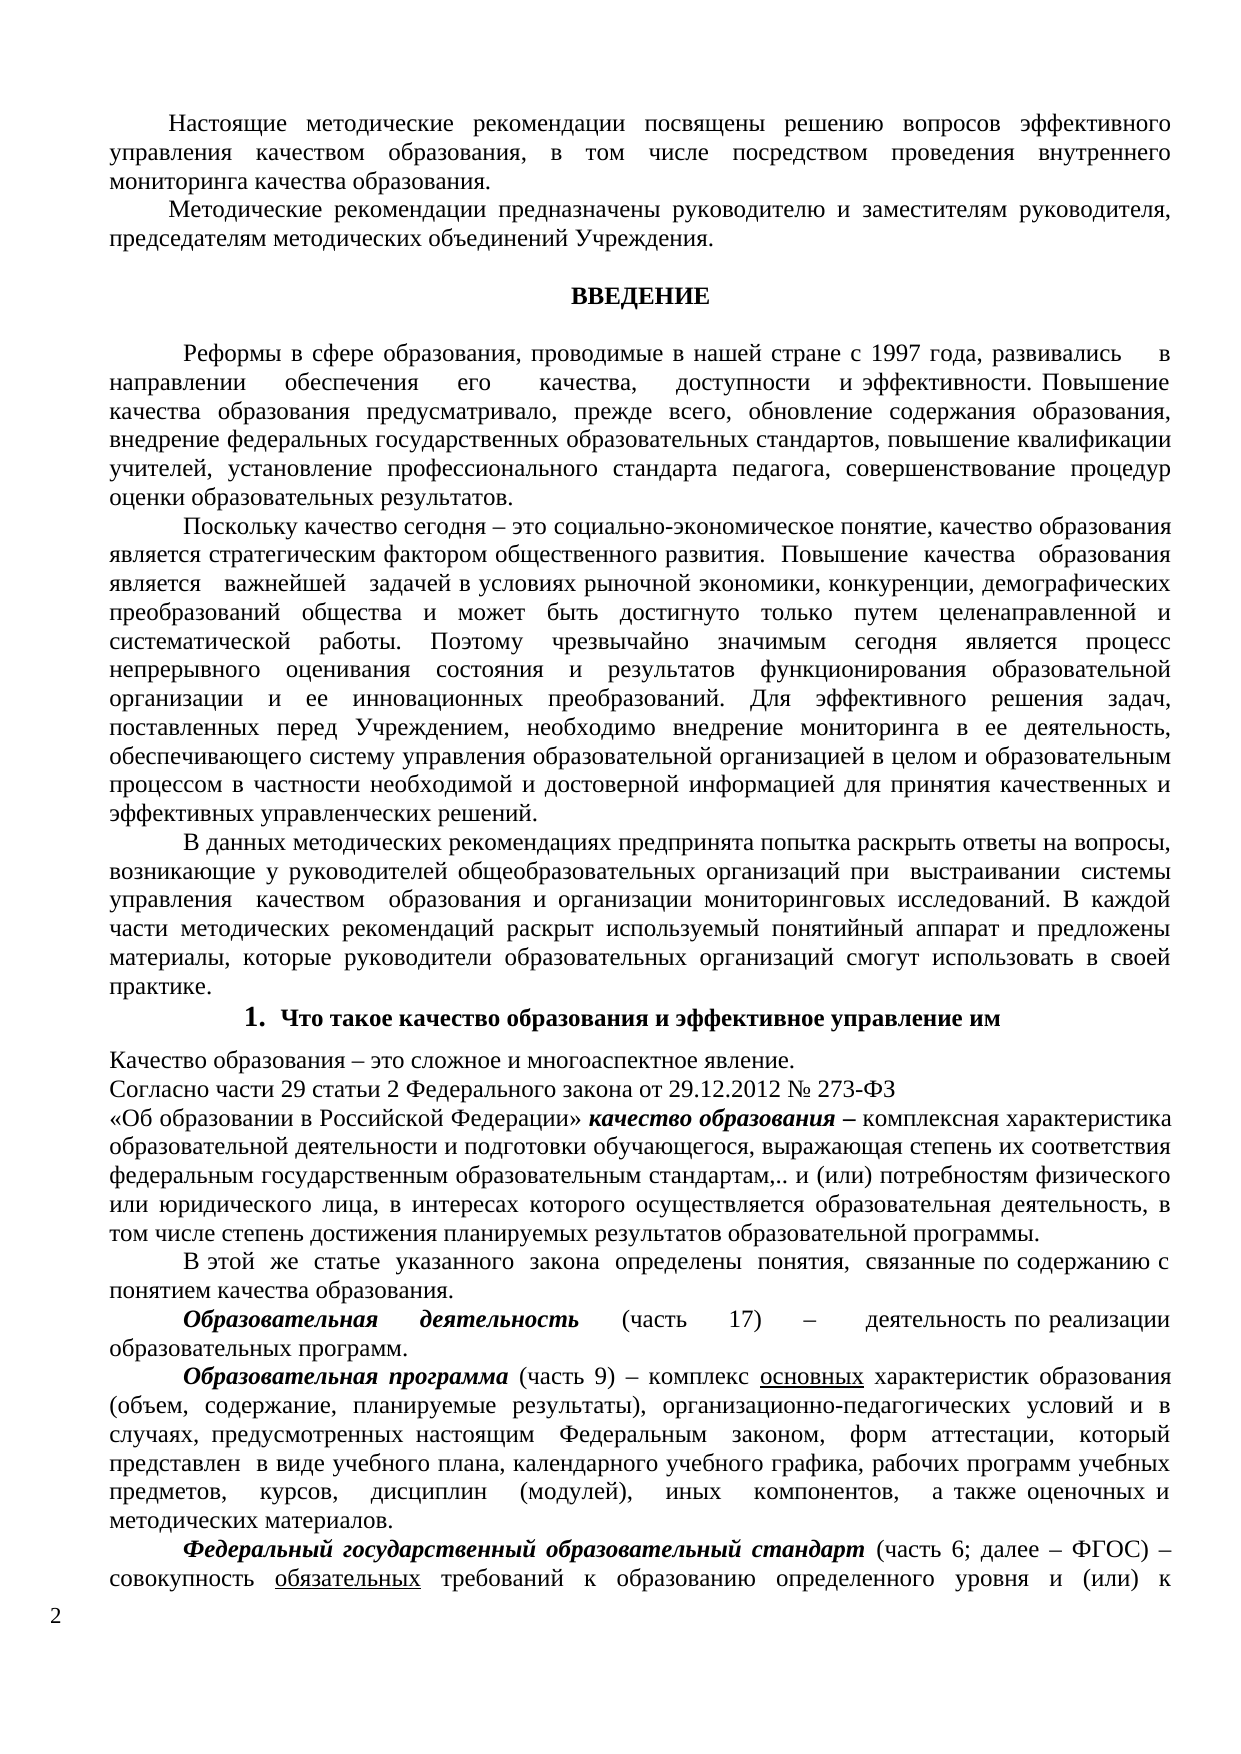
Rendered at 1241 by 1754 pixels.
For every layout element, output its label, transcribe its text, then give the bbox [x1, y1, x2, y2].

text «Об образовании в Российской Федерации» качество образования – комплексная характеристика образовательной деятельности и подготовки обучающегося, выражающая степень их соответствия федеральным государственным образовательным стандартам,.. и (или) потребностям физического или юридического лица, в интересах которого осуществляется образовательная деятельность, в том числе степень достижения планируемых результатов образовательной программы. [109, 1103, 1172, 1246]
text Согласно части 29 статьи 2 Федерального закона от 29.12.2012 № 273-ФЗ [109, 1074, 1172, 1103]
text В этой же статье указанного закона определены понятия, связанные по содержанию с понятием качества образования. [109, 1246, 1172, 1304]
text Образовательная программа (часть 9) – комплекс основных характеристик образования (объем, содержание, планируемые результаты), организационно-педагогических условий и в случаях, предусмотренных настоящим Федеральным законом, форм аттестации, который представлен в виде учебного плана, календарного учебного графика, рабочих программ учебных предметов, курсов, дисциплин (модулей), иных компонентов, а также оценочных и методических материалов. [109, 1361, 1172, 1534]
text Методические рекомендации предназначены руководителю и заместителям руководителя, председателям методических объединений Учреждения. [109, 194, 1172, 252]
text Образовательная деятельность (часть 17) – деятельность по реализации образовательных программ. [109, 1304, 1172, 1361]
text Качество образования – это сложное и многоаспектное явление. [109, 1045, 1172, 1074]
text Настоящие методические рекомендации посвящены решению вопросов эффективного управления качеством образования, в том числе посредством проведения внутреннего мониторинга качества образования. [109, 108, 1172, 194]
text Поскольку качество сегодня – это социально-экономическое понятие, качество образования является стратегическим фактором общественного развития. Повышение качества образования является важнейшей задачей в условиях рыночной экономики, конкуренции, демографических преобразований общества и может быть достигнуто только путем целенаправленной и систематической работы. Поэтому чрезвычайно значимым сегодня является процесс непрерывного оценивания состояния и результатов функционирования образовательной организации и ее инновационных преобразований. Для эффективного решения задач, поставленных перед Учреждением, необходимо внедрение мониторинга в ее деятельность, обеспечивающего систему управления образовательной организацией в целом и образовательным процессом в частности необходимой и достоверной информацией для принятия качественных и эффективных управленческих решений. [109, 511, 1172, 827]
subtitle ВВЕДЕНИЕ [109, 281, 1172, 309]
text В данных методических рекомендациях предпринята попытка раскрыть ответы на вопросы, возникающие у руководителей общеобразовательных организаций при выстраивании системы управления качеством образования и организации мониторинговых исследований. В каждой части методических рекомендаций раскрыт используемый понятийный аппарат и предложены материалы, которые руководители образовательных организаций смогут использовать в своей практике. [109, 827, 1172, 999]
subtitle Что такое качество образования и эффективное управление им [72, 999, 1172, 1033]
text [109, 1534, 1172, 1591]
text Реформы в сфере образования, проводимые в нашей стране с 1997 года, развивались в направлении обеспечения его качества, доступности и эффективности. Повышение качества образования предусматривало, прежде всего, обновление содержания образования, внедрение федеральных государственных образовательных стандартов, повышение квалификации учителей, установление профессионального стандарта педагога, совершенствование процедур оценки образовательных результатов. [109, 338, 1172, 511]
